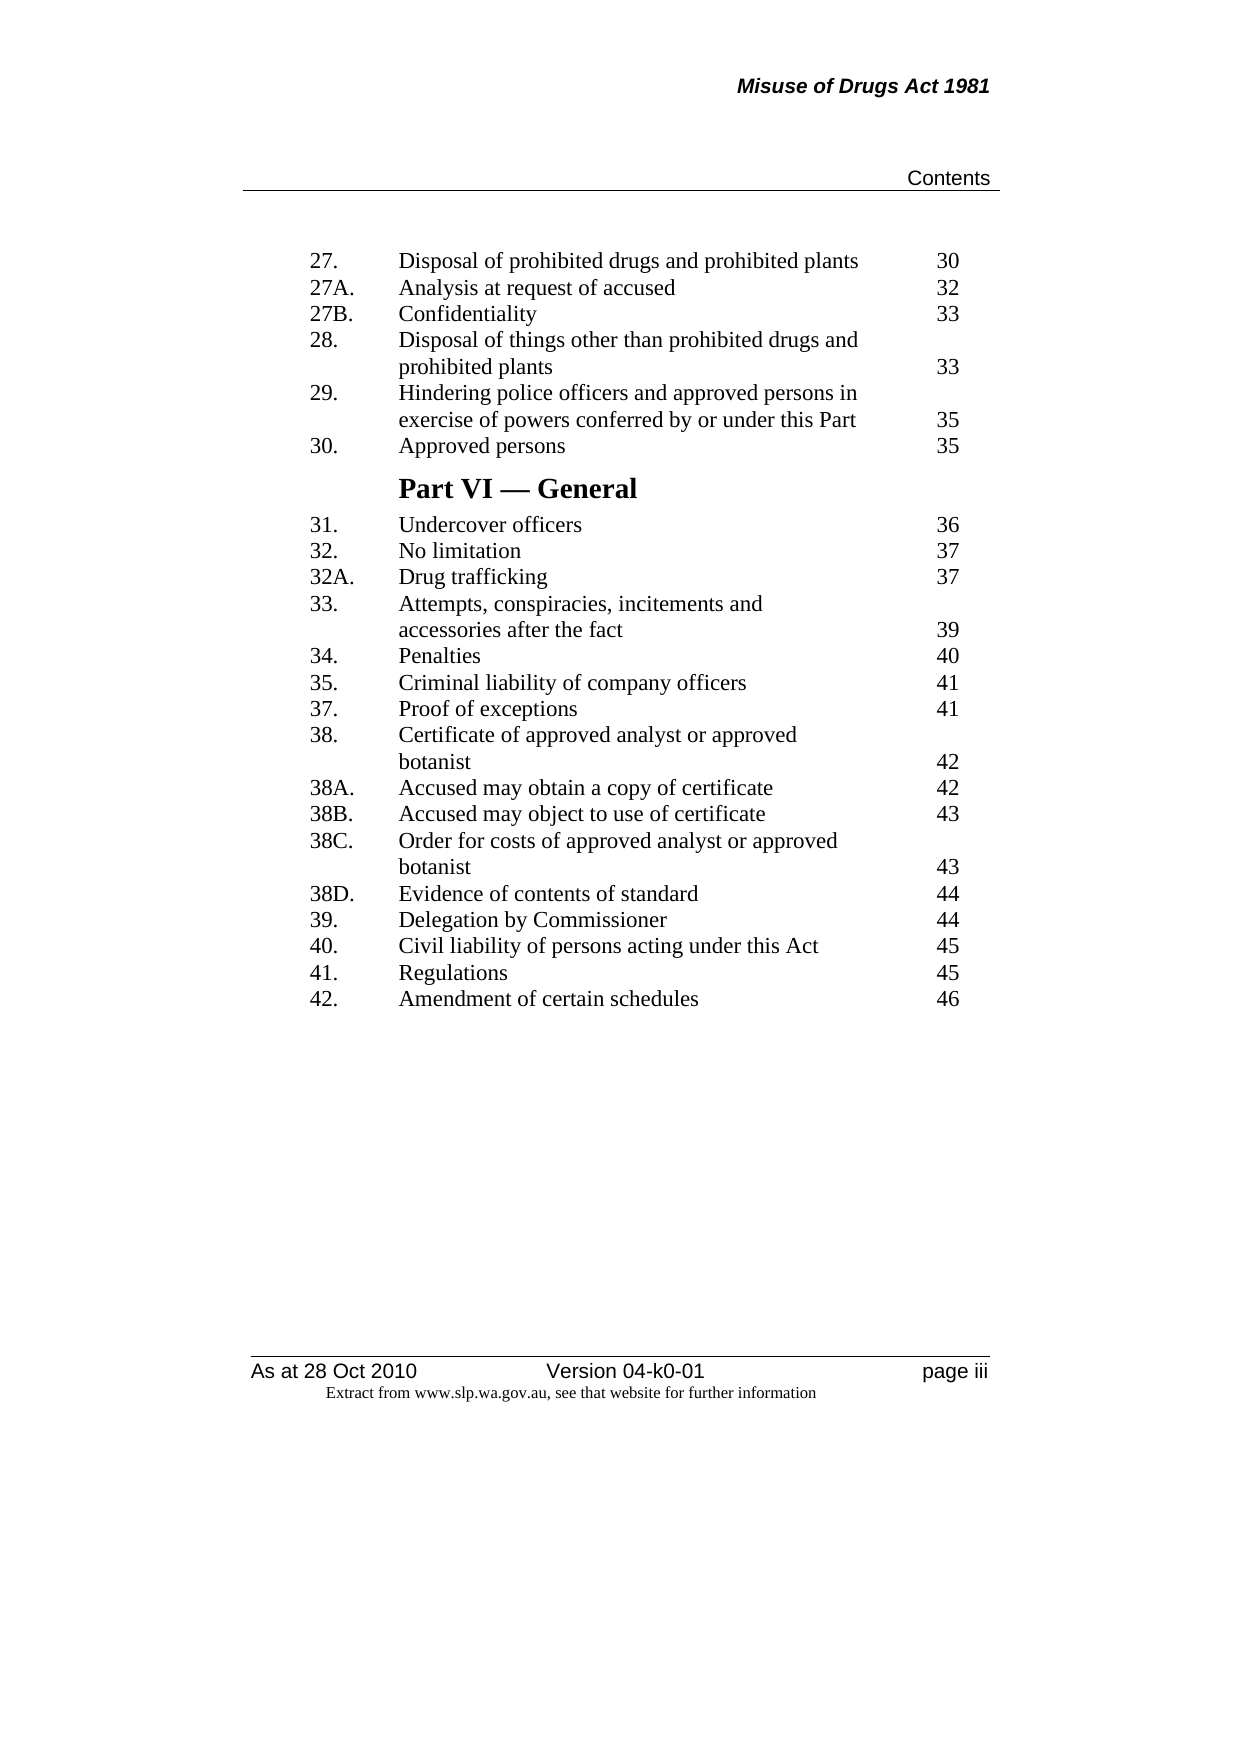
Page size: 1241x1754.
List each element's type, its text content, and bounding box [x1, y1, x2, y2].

text 32A. Drug trafficking 37 [309, 563, 872, 590]
text 38. Certificate of approved analyst or approved botanist 42 [309, 721, 872, 774]
text Part VI — General [398, 471, 872, 504]
text 41. Regulations 45 [309, 959, 872, 985]
text 33. Attempts, conspiracies, incitements and accessories after the fact 39 [309, 590, 872, 642]
text 40. Civil liability of persons acting under this Act 45 [309, 932, 872, 959]
text 34. Penalties 40 [309, 642, 872, 669]
text 38D. Evidence of contents of standard 44 [309, 879, 872, 906]
text 35. Criminal liability of company officers 41 [309, 669, 872, 695]
text 32. No limitation 37 [309, 537, 872, 563]
text 27B. Confidentiality 33 [309, 300, 872, 327]
text 39. Delegation by Commissioner 44 [309, 906, 872, 932]
text 29. Hindering police officers and approved persons in exercise of powers conferred by or under this Part 35 [309, 379, 872, 432]
text 31. Undercover officers 36 [309, 511, 872, 537]
text 27. Disposal of prohibited drugs and prohibited plants 30 [309, 247, 872, 274]
text 28. Disposal of things other than prohibited drugs and prohibited plants 33 [309, 327, 872, 379]
text 38A. Accused may obtain a copy of certificate 42 [309, 774, 872, 801]
text 37. Proof of exceptions 41 [309, 695, 872, 721]
text 38B. Accused may object to use of certificate 43 [309, 801, 872, 827]
text 42. Amendment of certain schedules 46 [309, 985, 872, 1011]
text 27A. Analysis at request of accused 32 [309, 274, 872, 300]
text 30. Approved persons 35 [309, 432, 872, 458]
text 38C. Order for costs of approved analyst or approved botanist 43 [309, 827, 872, 879]
